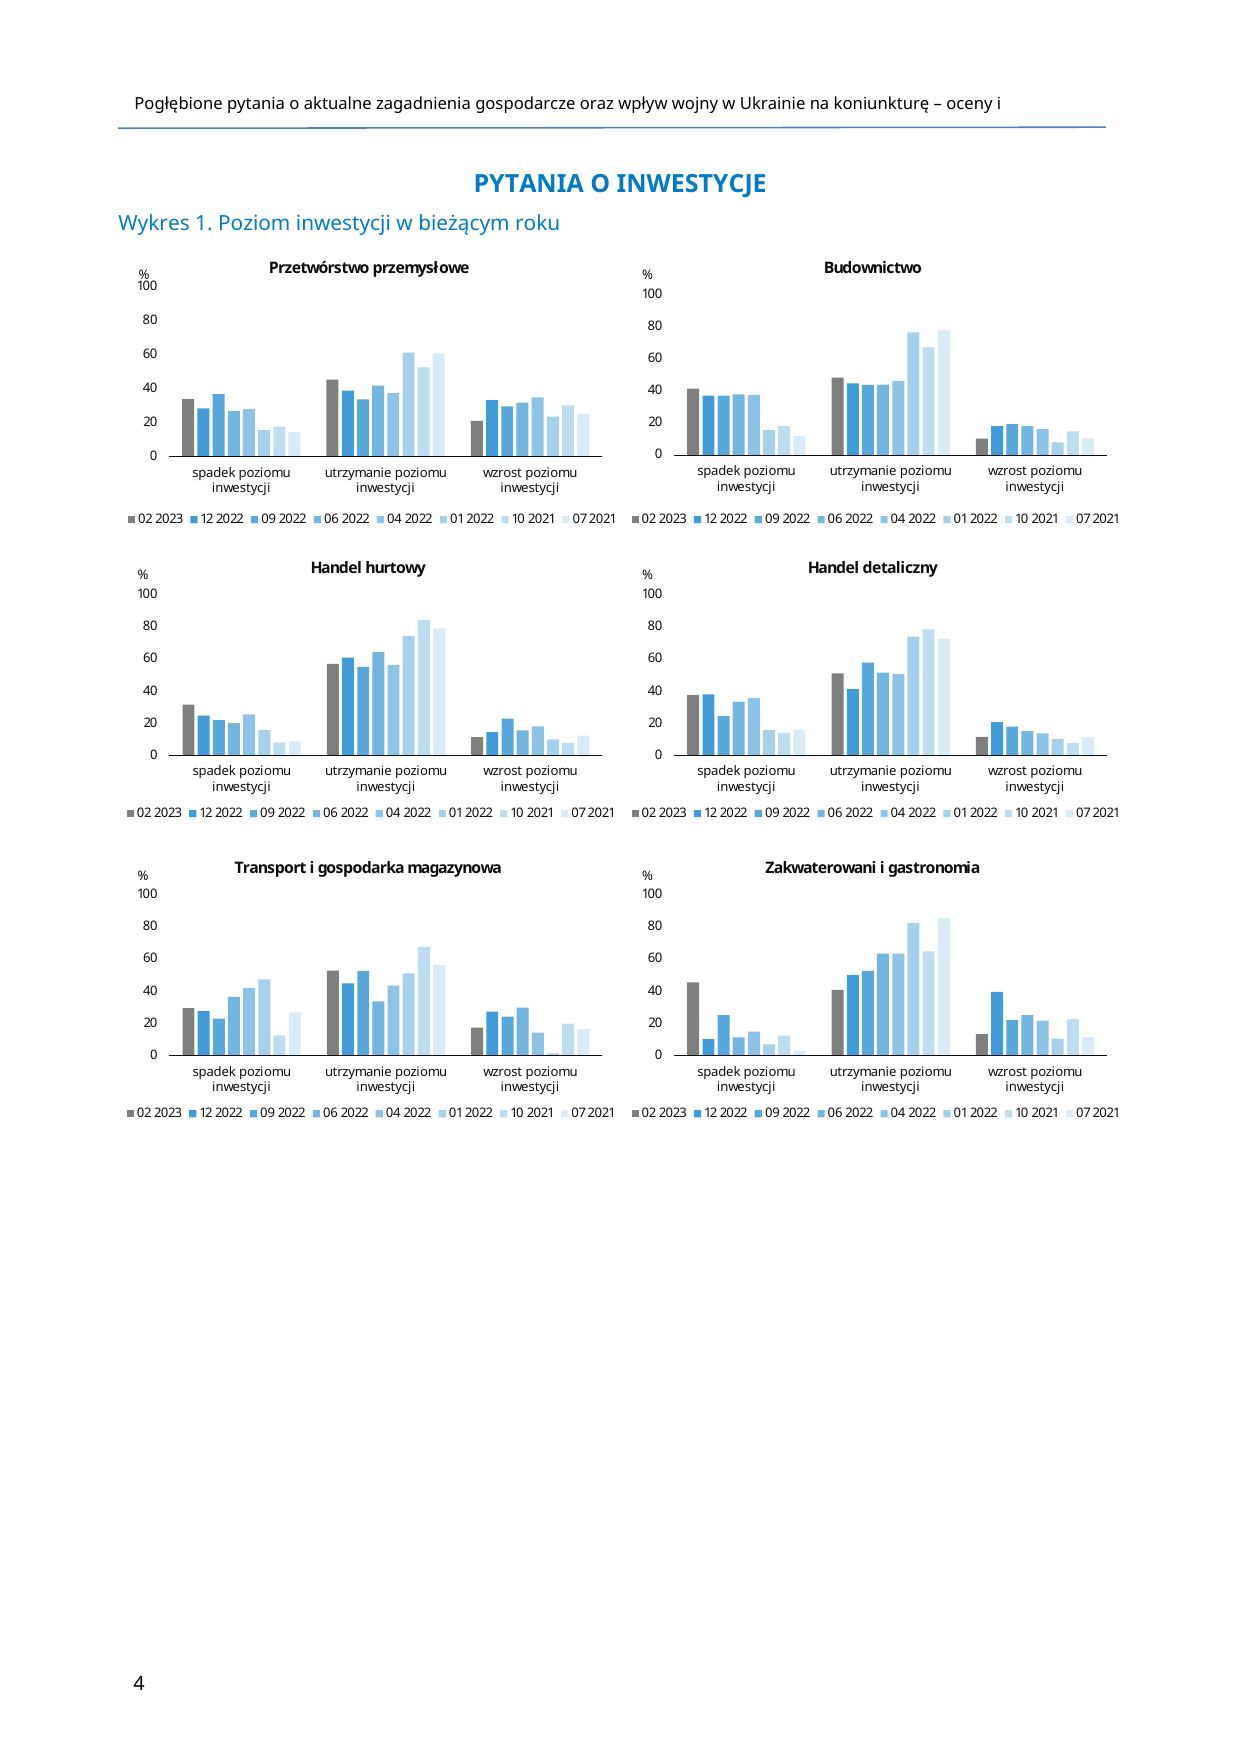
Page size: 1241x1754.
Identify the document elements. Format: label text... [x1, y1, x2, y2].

subtitle PYTANIA O INWESTYCJE [118, 173, 1122, 198]
subtitle Wykres 1. Poziom inwestycji w bieżącym roku [118, 210, 1122, 235]
